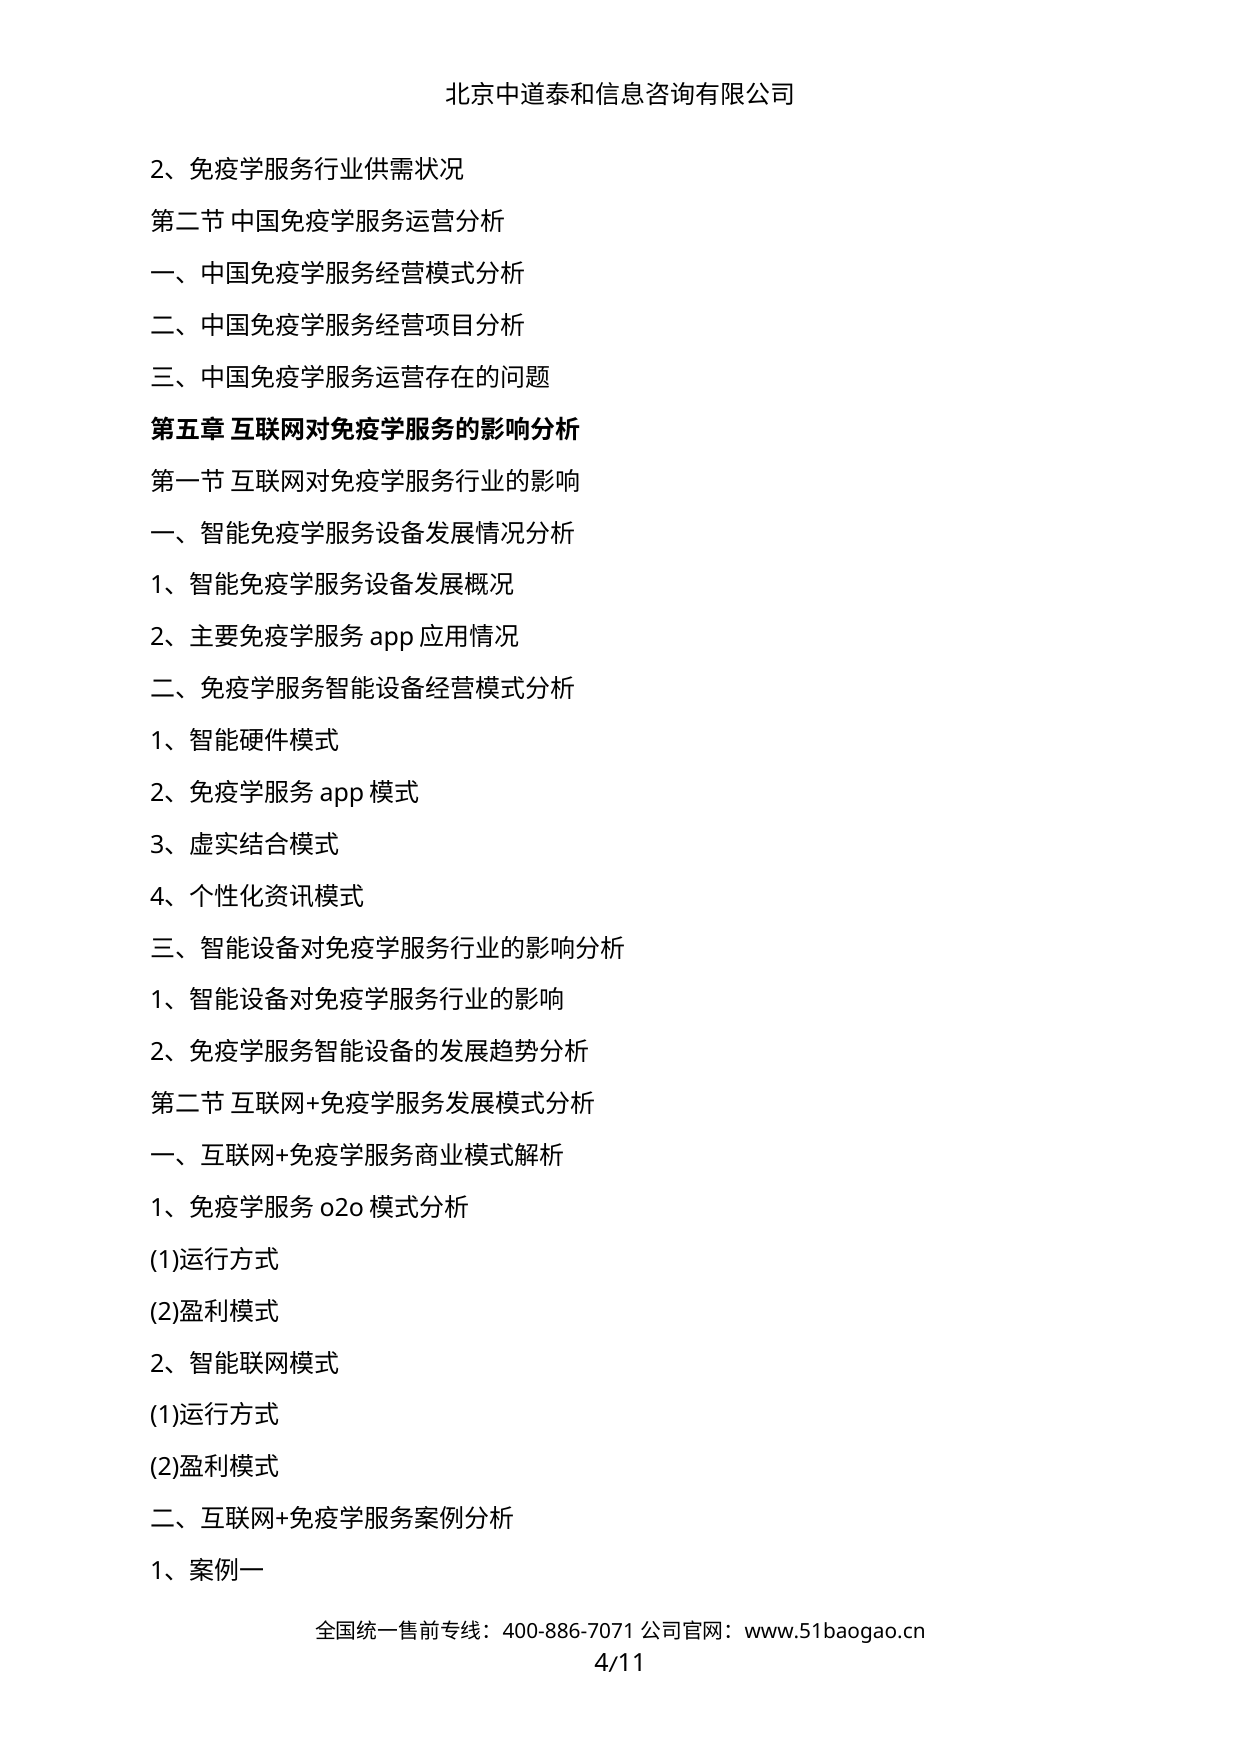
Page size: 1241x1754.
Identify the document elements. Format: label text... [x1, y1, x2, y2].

text 第一节 互联网对免疫学服务行业的影响 [150, 461, 1090, 497]
text 第二节 互联网+免疫学服务发展模式分析 [150, 1084, 1090, 1120]
text 三、中国免疫学服务运营存在的问题 [150, 357, 1090, 394]
text 1、免疫学服务o2o模式分析 [150, 1187, 1090, 1224]
text 1、智能免疫学服务设备发展概况 [150, 565, 1090, 601]
text 二、互联网+免疫学服务案例分析 [150, 1499, 1090, 1535]
text 2、主要免疫学服务app应用情况 [150, 617, 1090, 653]
text (2)盈利模式 [150, 1447, 1090, 1483]
text 一、中国免疫学服务经营模式分析 [150, 254, 1090, 290]
text 2、免疫学服务行业供需状况 [150, 150, 1090, 186]
text 2、免疫学服务智能设备的发展趋势分析 [150, 1032, 1090, 1068]
text 1、智能硬件模式 [150, 721, 1090, 757]
text (1)运行方式 [150, 1395, 1090, 1431]
text 1、智能设备对免疫学服务行业的影响 [150, 980, 1090, 1016]
text 第二节 中国免疫学服务运营分析 [150, 202, 1090, 238]
text 三、智能设备对免疫学服务行业的影响分析 [150, 928, 1090, 964]
text 一、互联网+免疫学服务商业模式解析 [150, 1136, 1090, 1172]
text 1、案例一 [150, 1551, 1090, 1587]
text (1)运行方式 [150, 1239, 1090, 1276]
text 2、免疫学服务app模式 [150, 772, 1090, 809]
text (2)盈利模式 [150, 1291, 1090, 1327]
text 二、中国免疫学服务经营项目分析 [150, 306, 1090, 342]
text 第五章 互联网对免疫学服务的影响分析 [150, 409, 1090, 446]
text 3、虚实结合模式 [150, 824, 1090, 861]
text 2、智能联网模式 [150, 1343, 1090, 1379]
text 一、智能免疫学服务设备发展情况分析 [150, 513, 1090, 549]
text 二、免疫学服务智能设备经营模式分析 [150, 669, 1090, 705]
text 4、个性化资讯模式 [150, 876, 1090, 912]
